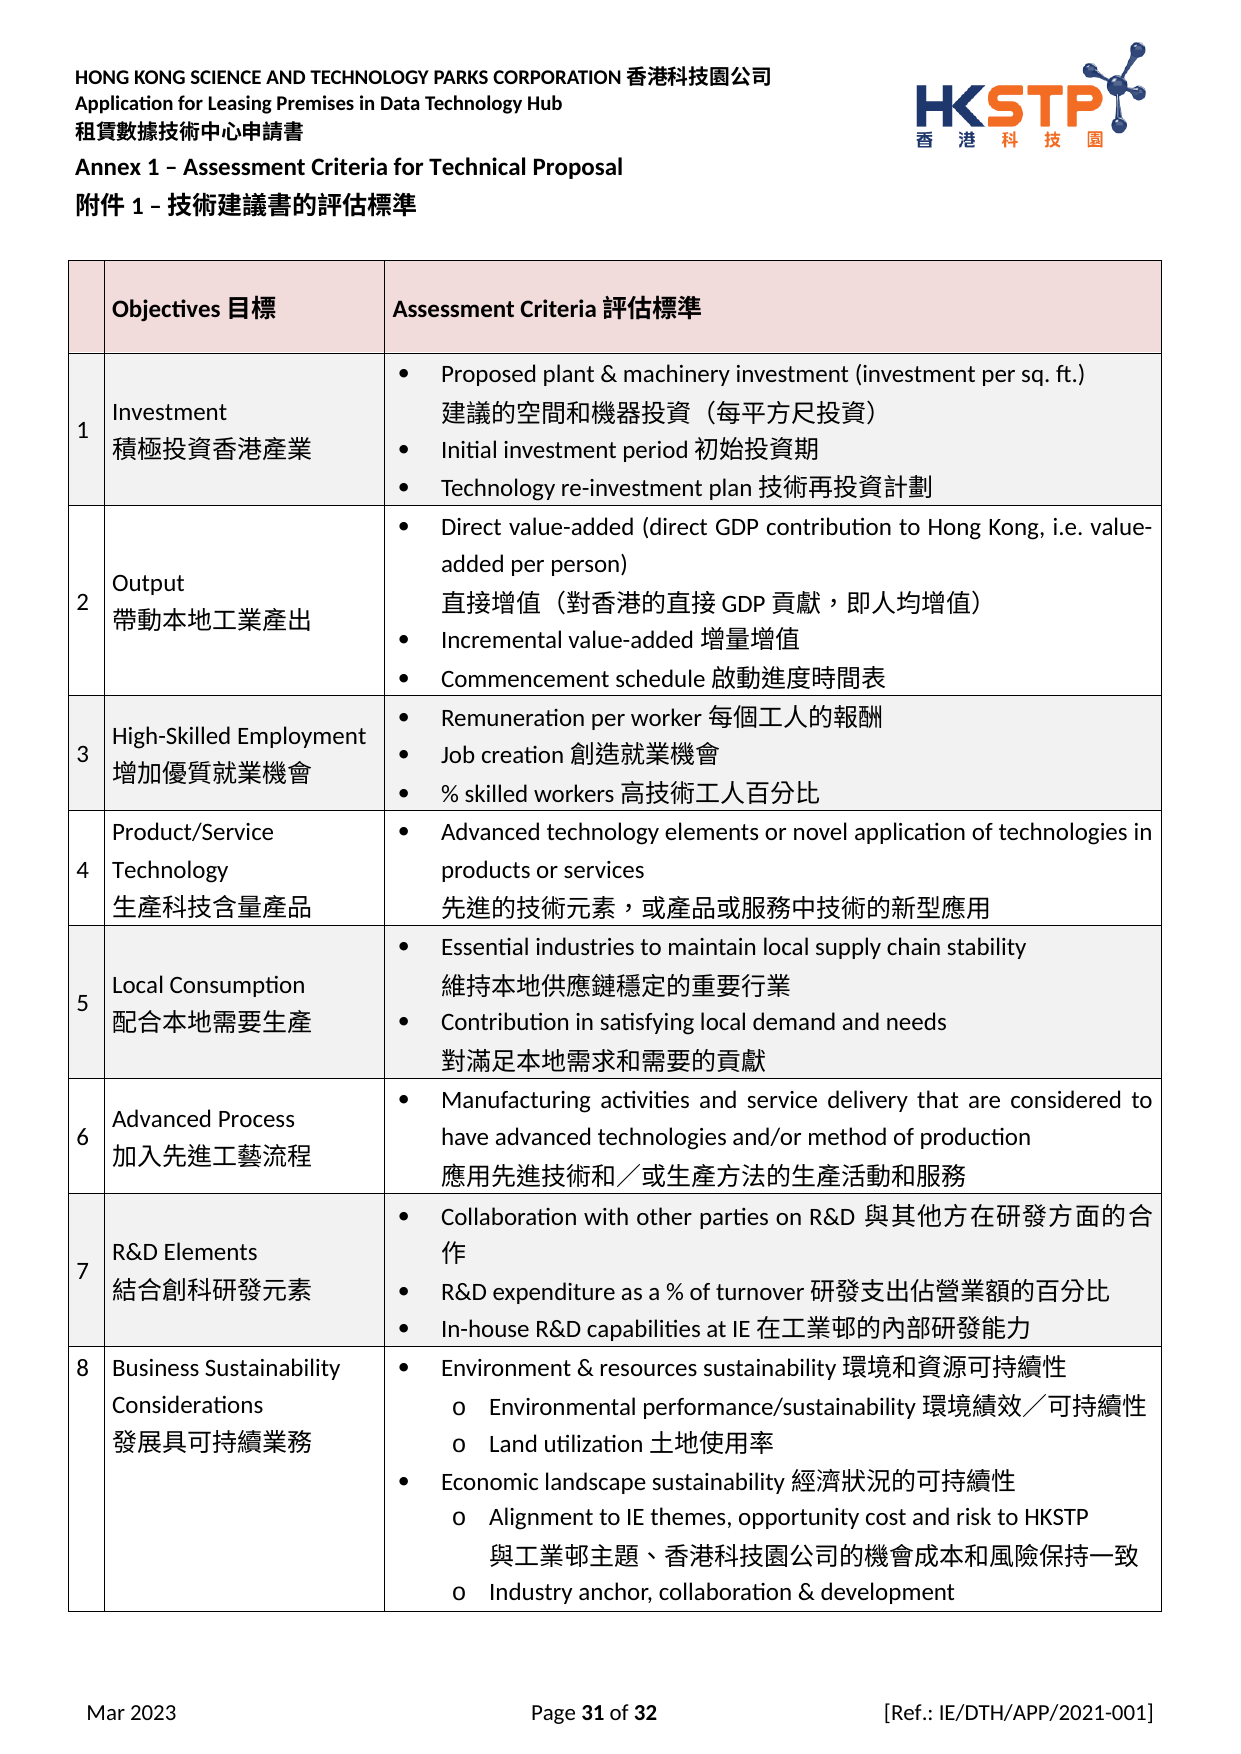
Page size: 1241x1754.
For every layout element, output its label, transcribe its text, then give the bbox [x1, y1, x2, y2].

text 附件 1 – 技術建議書的評估標準 [75, 185, 1165, 223]
table_cell 4 [69, 811, 104, 925]
table_header Assessment Criteria 評估標準 [385, 261, 1161, 352]
table_cell 5 [69, 926, 104, 1078]
table_cell High-Skilled Employment 增加優質就業機會 [105, 696, 384, 810]
table_header [69, 261, 104, 352]
table_cell Manufacturing activities and service delivery that are considered to have advanced technologies and/or method of production 應用先進技術和／或生產方法的生產活動和服務 [385, 1079, 1161, 1193]
table_cell Remuneration per worker 每個工人的報酬 Job creation 創造就業機會 % skilled workers 高技術工人百分比 [385, 696, 1161, 810]
table_cell Investment 積極投資香港產業 [105, 354, 384, 505]
table_cell Direct value-added (direct GDP contribution to Hong Kong, i.e. value-added per person) 直接增值（對香港的直接 GDP 貢獻，即人均增值） Incremental value-added 增量增值 Commencement schedule 啟動進度時間表 [385, 506, 1161, 695]
table_cell R&D Elements 結合創科研發元素 [105, 1194, 384, 1346]
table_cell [385, 1347, 1161, 1611]
table_cell Product/Service Technology 生產科技含量產品 [105, 811, 384, 925]
table_cell 2 [69, 506, 104, 695]
table_cell 8 [69, 1347, 104, 1611]
table_header Objectives 目標 [105, 261, 384, 352]
table_cell Collaboration with other parties on R&D 與其他方在研發方面的合作 R&D expenditure as a % of turnover 研發支出佔營業額的百分比 In-house R&D capabilities at IE 在工業邨的內部研發能力 [385, 1194, 1161, 1346]
text Annex 1 – Assessment Criteria for Technical Proposal [75, 148, 1165, 185]
table_cell Essential industries to maintain local supply chain stability 維持本地供應鏈穩定的重要行業 Contribution in satisfying local demand and needs 對滿足本地需求和需要的貢獻 [385, 926, 1161, 1078]
table_cell Proposed plant & machinery investment (investment per sq. ft.) 建議的空間和機器投資（每平方尺投資） Initial investment period 初始投資期 Technology re-investment plan 技術再投資計劃 [385, 354, 1161, 505]
table_cell Output 帶動本地工業產出 [105, 506, 384, 695]
table_cell 6 [69, 1079, 104, 1193]
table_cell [105, 1347, 384, 1611]
table_cell Advanced Process 加入先進工藝流程 [105, 1079, 384, 1193]
table_cell 3 [69, 696, 104, 810]
table_cell Advanced technology elements or novel application of technologies in products or services 先進的技術元素，或產品或服務中技術的新型應用 [385, 811, 1161, 925]
table_cell 7 [69, 1194, 104, 1346]
table_cell Local Consumption 配合本地需要生產 [105, 926, 384, 1078]
table_cell 1 [69, 354, 104, 505]
